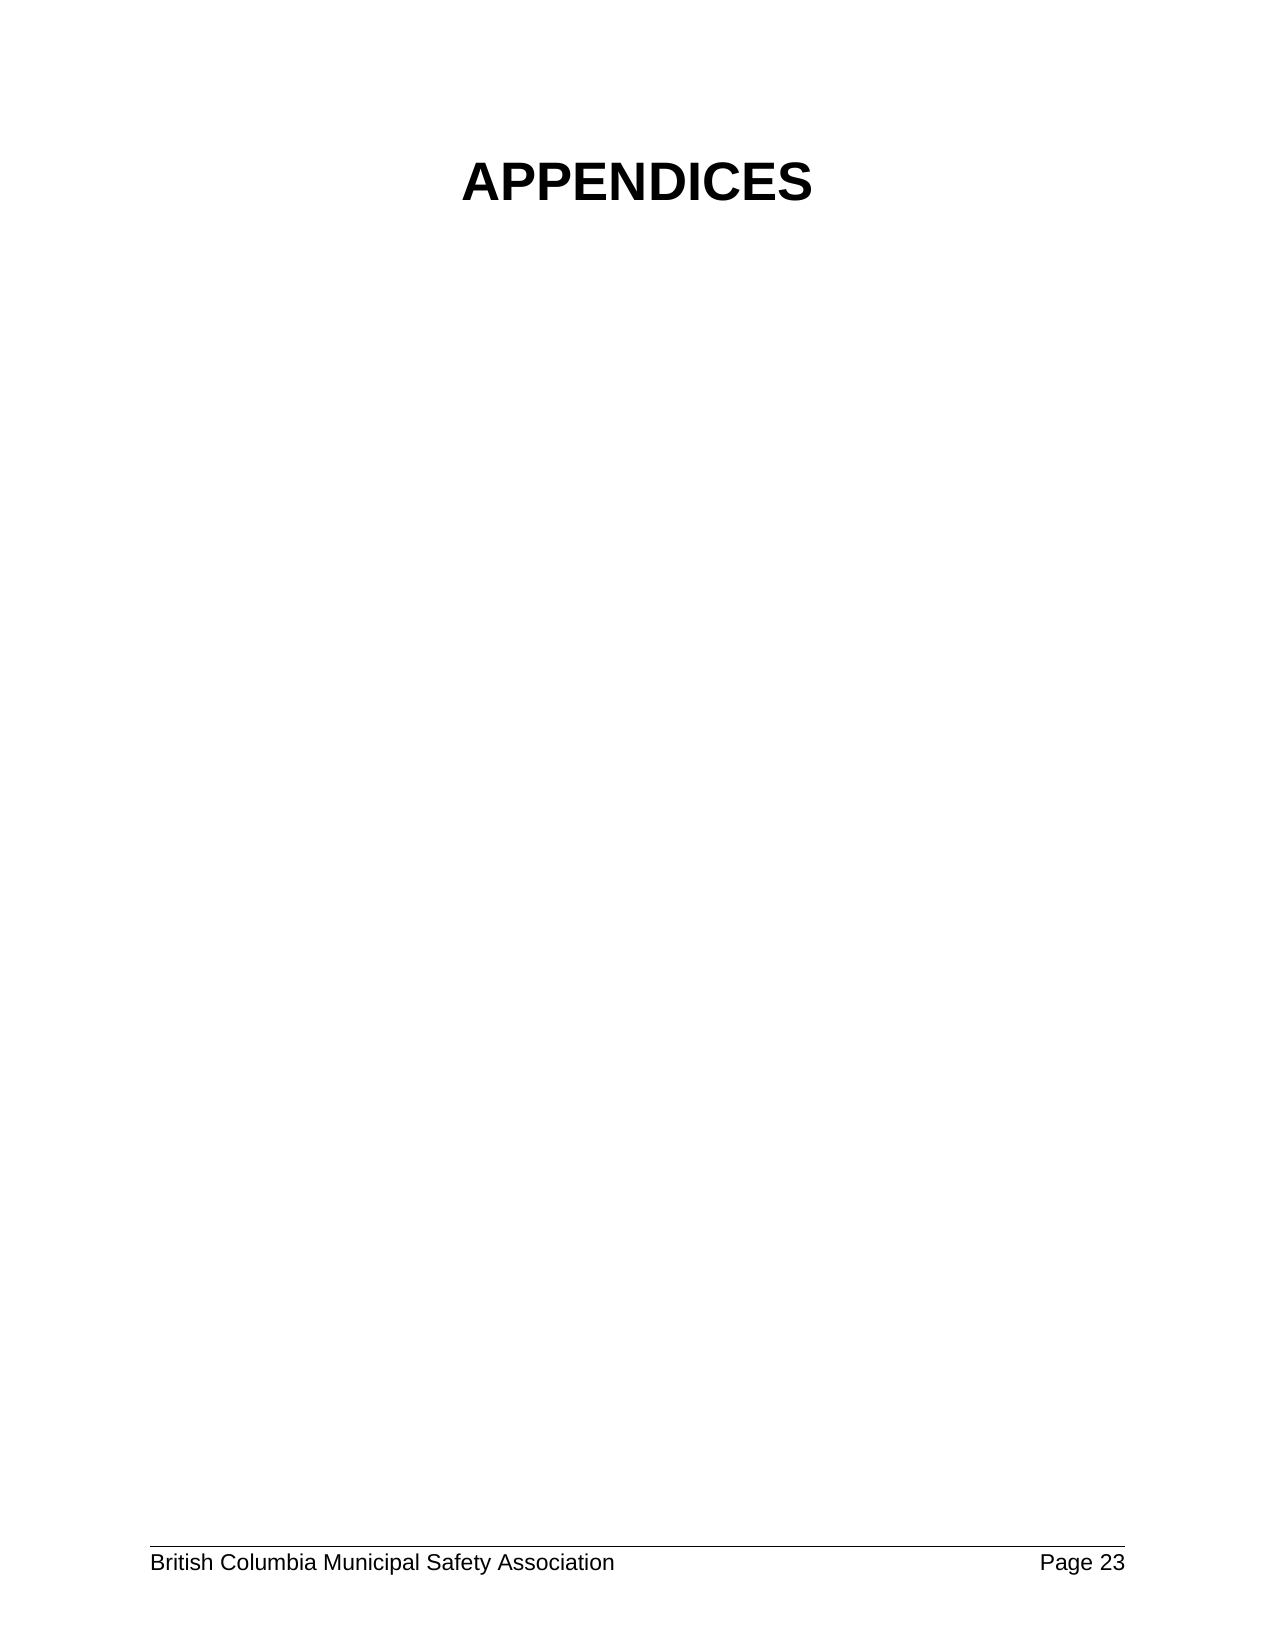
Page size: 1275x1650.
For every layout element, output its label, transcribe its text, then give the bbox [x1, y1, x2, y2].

text APPENDICES [150, 150, 1125, 212]
